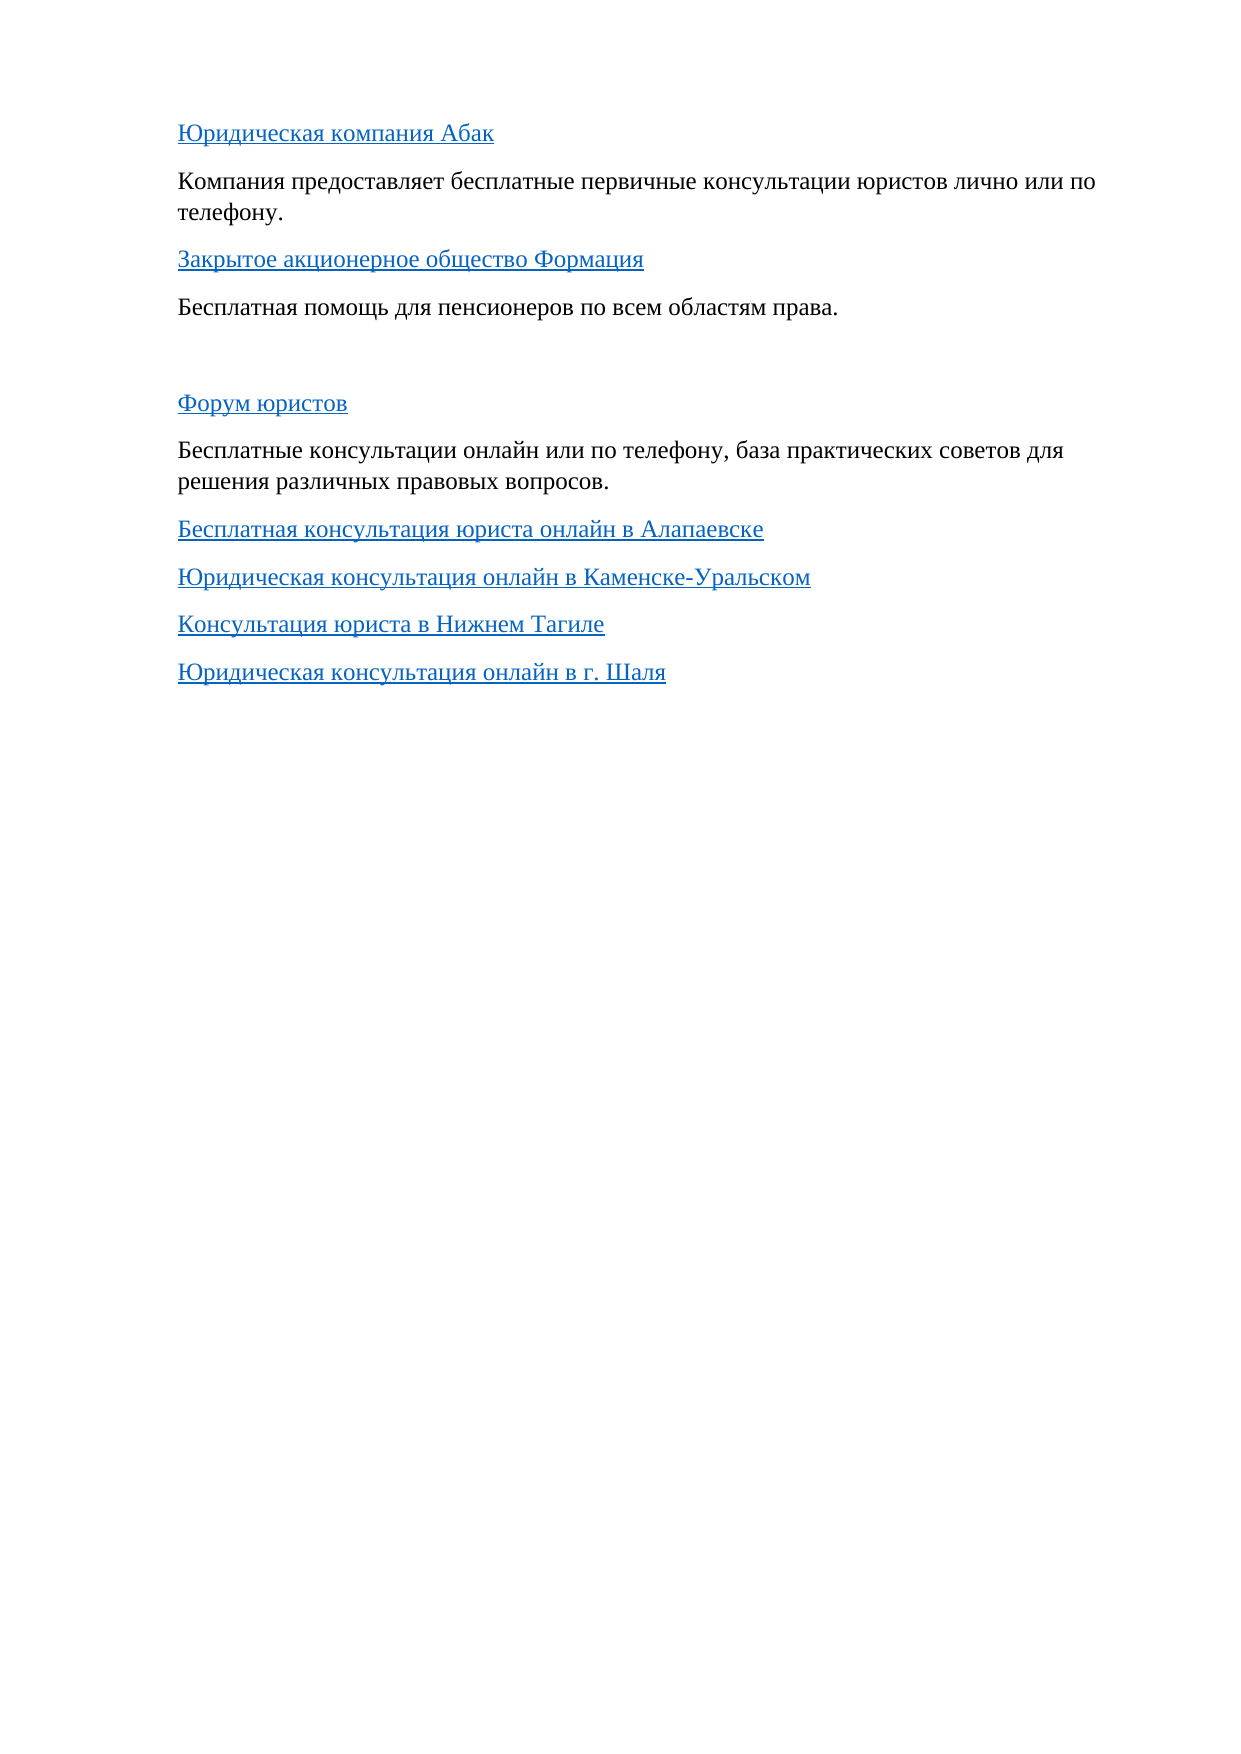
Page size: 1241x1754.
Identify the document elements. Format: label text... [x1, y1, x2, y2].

text Юридическая консультация онлайн в г. Шаля [177, 657, 1152, 686]
text Бесплатная консультация юриста онлайн в Алапаевске [177, 514, 1152, 543]
text Бесплатные консультации онлайн или по телефону, база практических советов для решения различных правовых вопросов. [177, 435, 1152, 495]
text Юридическая компания Абак [177, 118, 1152, 147]
text Бесплатная помощь для пенсионеров по всем областям права. [177, 292, 1152, 321]
text Юридическая консультация онлайн в Каменске-Уральском [177, 562, 1152, 591]
text Форум юристов [177, 388, 1152, 416]
text Закрытое акционерное общество Формация [177, 244, 1152, 273]
text Консультация юриста в Нижнем Тагиле [177, 609, 1152, 638]
text Компания предоставляет бесплатные первичные консультации юристов лично или по телефону. [177, 166, 1152, 226]
